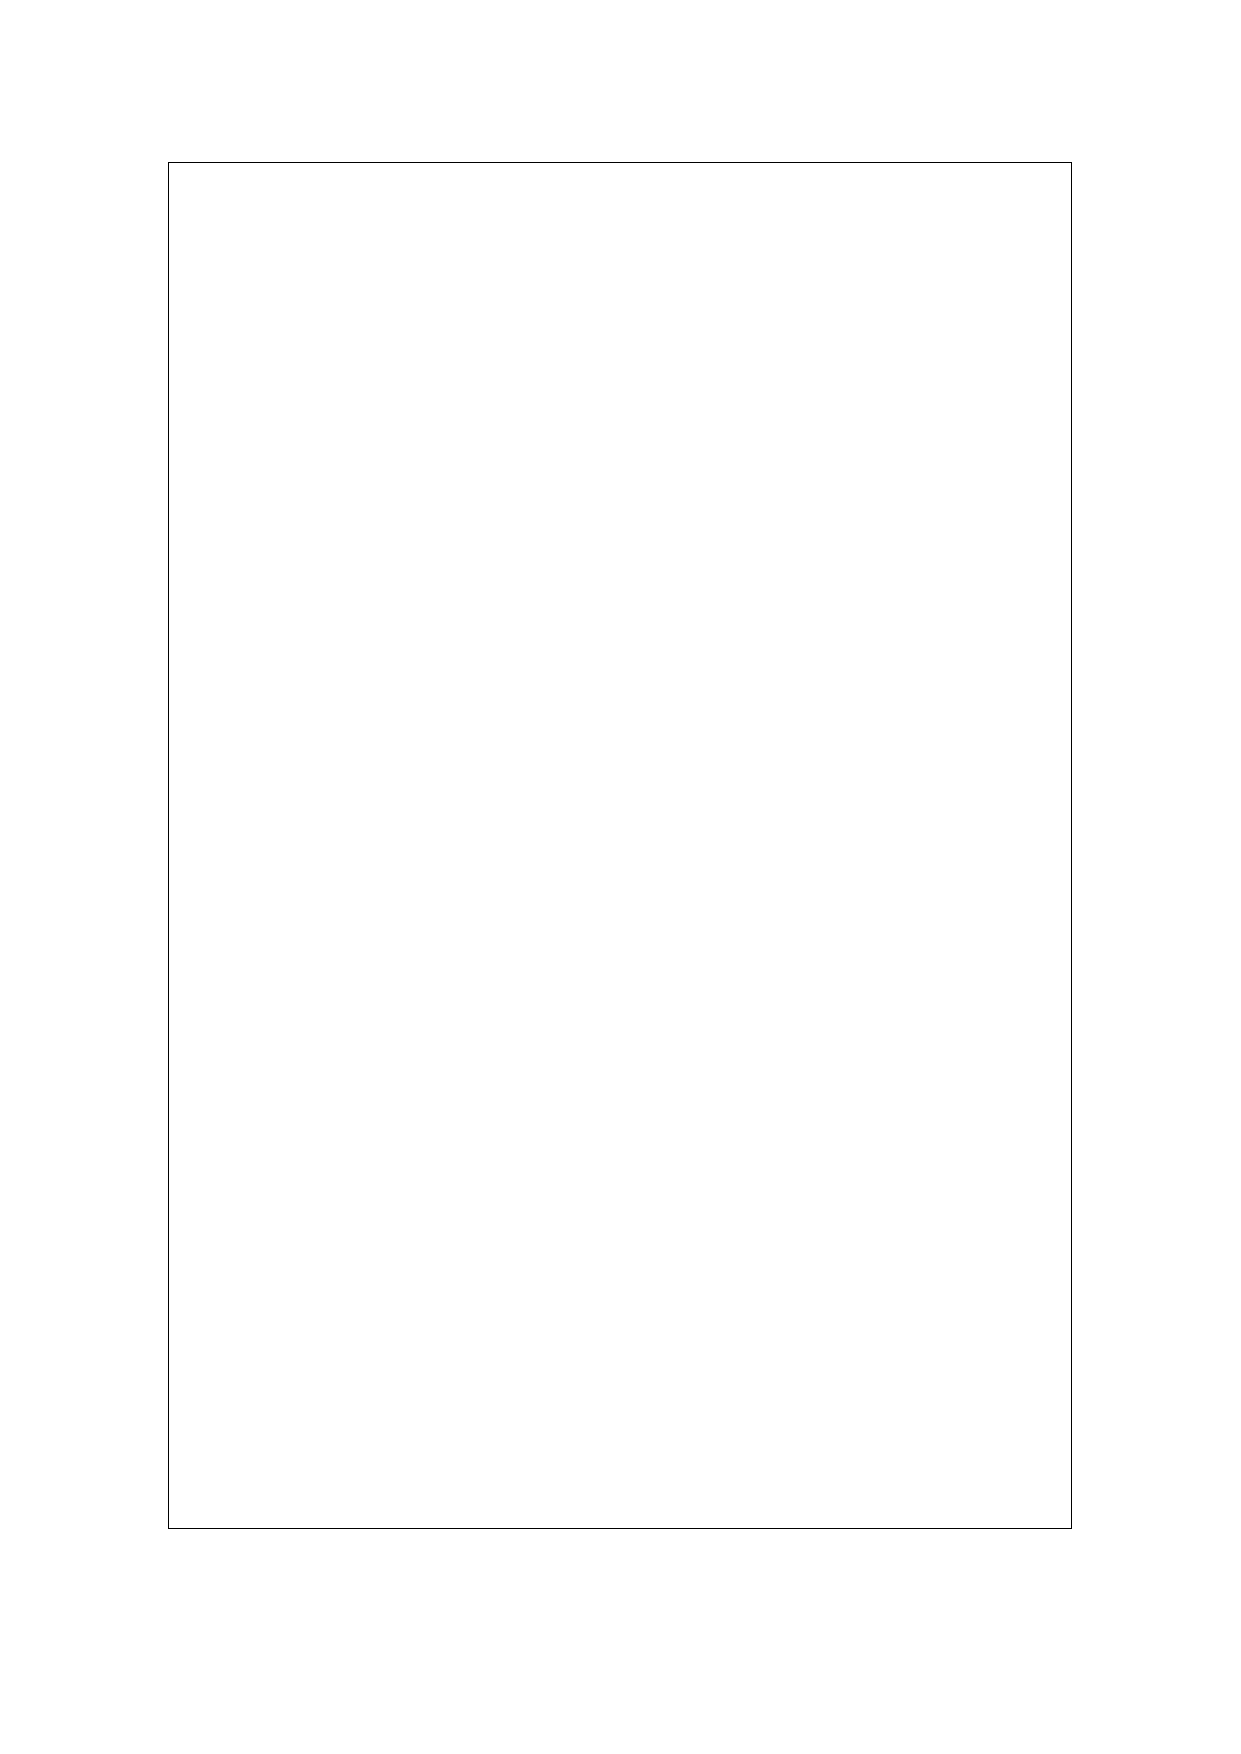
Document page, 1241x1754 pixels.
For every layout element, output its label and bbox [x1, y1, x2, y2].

table_header [169, 163, 1071, 1528]
